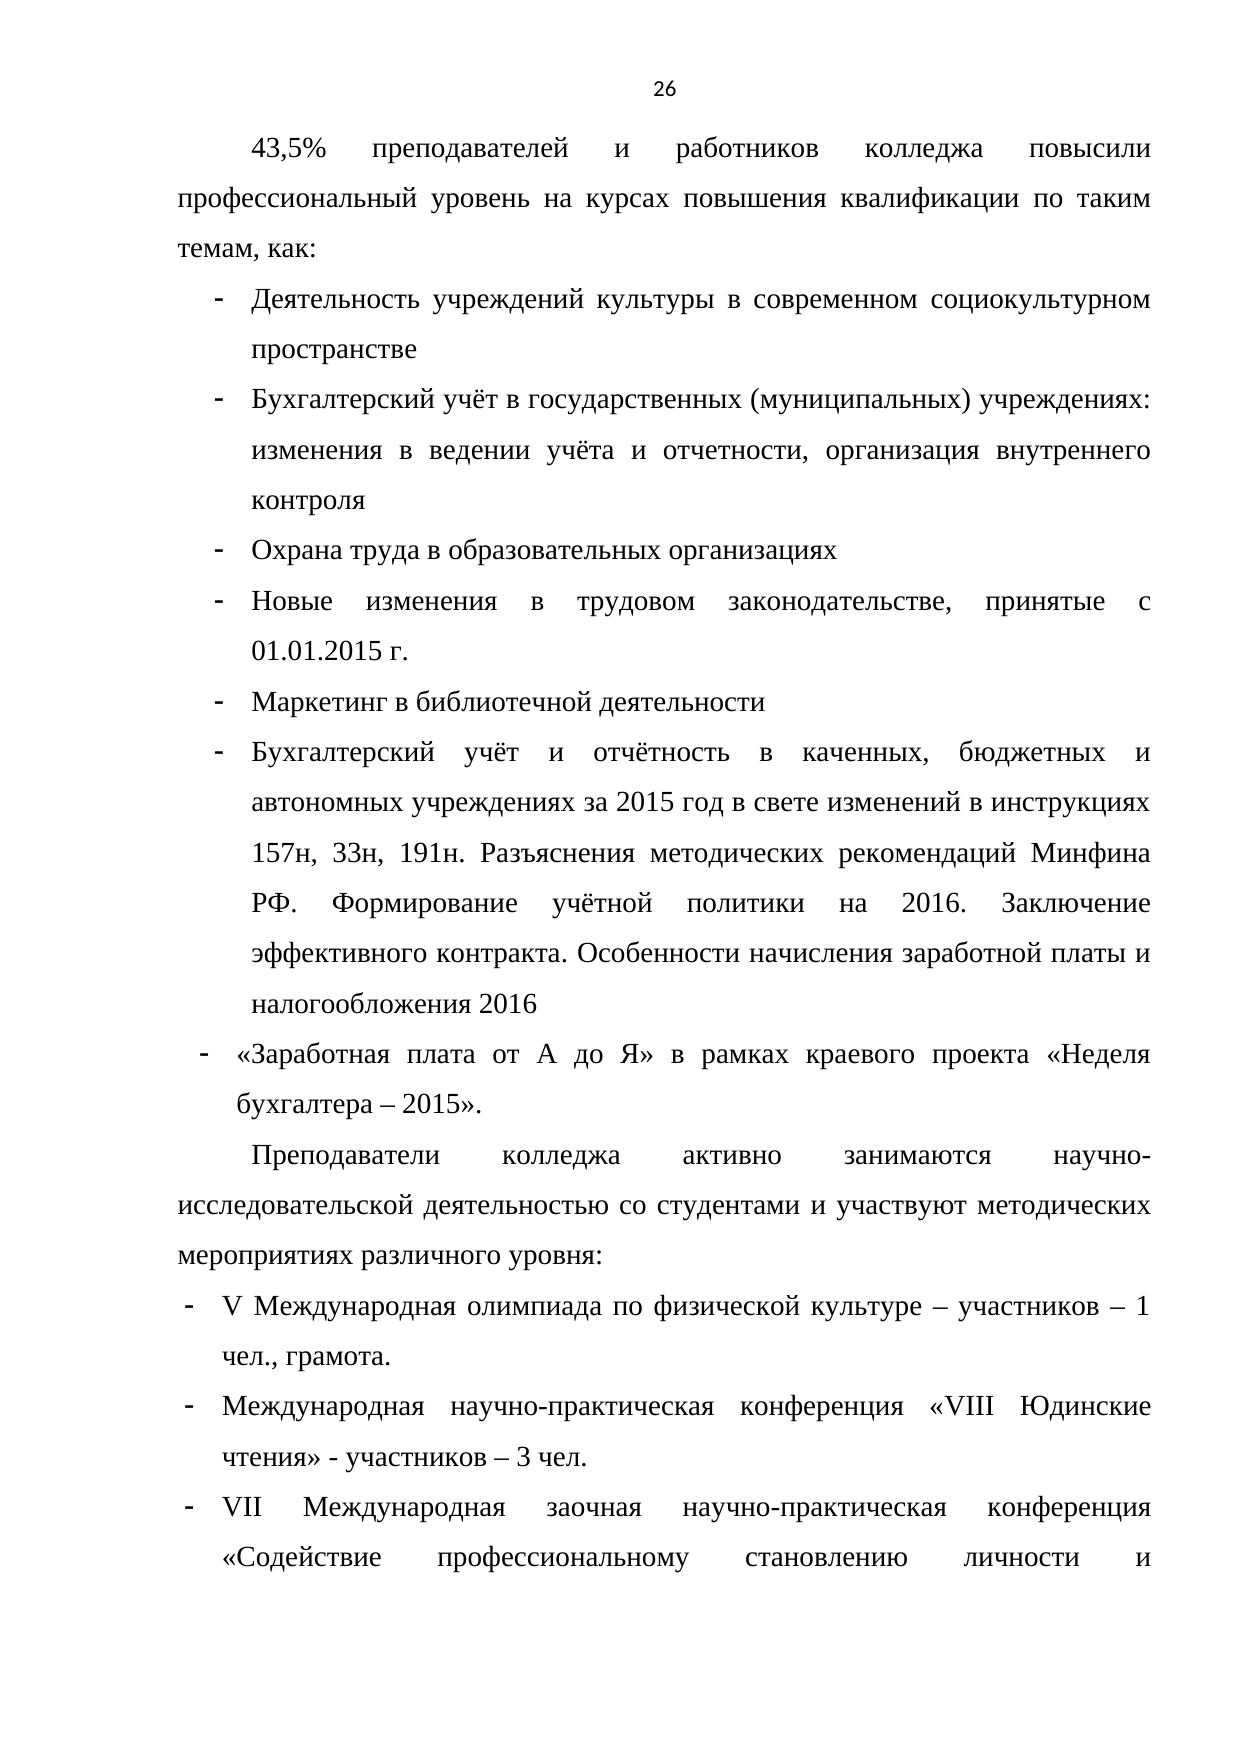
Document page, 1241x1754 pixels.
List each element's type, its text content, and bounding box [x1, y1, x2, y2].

list Охрана труда в образовательных организациях [214, 532, 1152, 566]
list Деятельность учреждений культуры в современном социокультурном пространстве [214, 281, 1152, 365]
list «Заработная плата от А до Я» в рамках краевого проекта «Неделя бухгалтера – 2015». [199, 1036, 1152, 1120]
list Новые изменения в трудовом законодательстве, принятые с 01.01.2015 г. [214, 583, 1152, 667]
text 43,5% преподавателей и работников колледжа повысили профессиональный уровень на курсах повышения квалификации по таким темам, как: [177, 130, 1152, 264]
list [184, 1489, 1152, 1573]
text Преподаватели колледжа активно занимаются научно-исследовательской деятельностью со студентами и участвуют методических мероприятиях различного уровня: [177, 1137, 1152, 1271]
list V Международная олимпиада по физической культуре – участников – 1 чел., грамота. [184, 1288, 1152, 1372]
list Бухгалтерский учёт и отчётность в каченных, бюджетных и автономных учреждениях за 2015 год в свете изменений в инструкциях 157н, 33н, 191н. Разъяснения методических рекомендаций Минфина РФ. Формирование учётной политики на 2016. Заключение эффективного контракта. Особенности начисления заработной платы и налогообложения 2016 [214, 734, 1152, 1019]
list Международная научно-практическая конференция «VIII Юдинские чтения» - участников – 3 чел. [184, 1388, 1152, 1472]
list Бухгалтерский учёт в государственных (муниципальных) учреждениях: изменения в ведении учёта и отчетности, организация внутреннего контроля [214, 381, 1152, 516]
list Маркетинг в библиотечной деятельности [214, 684, 1152, 717]
